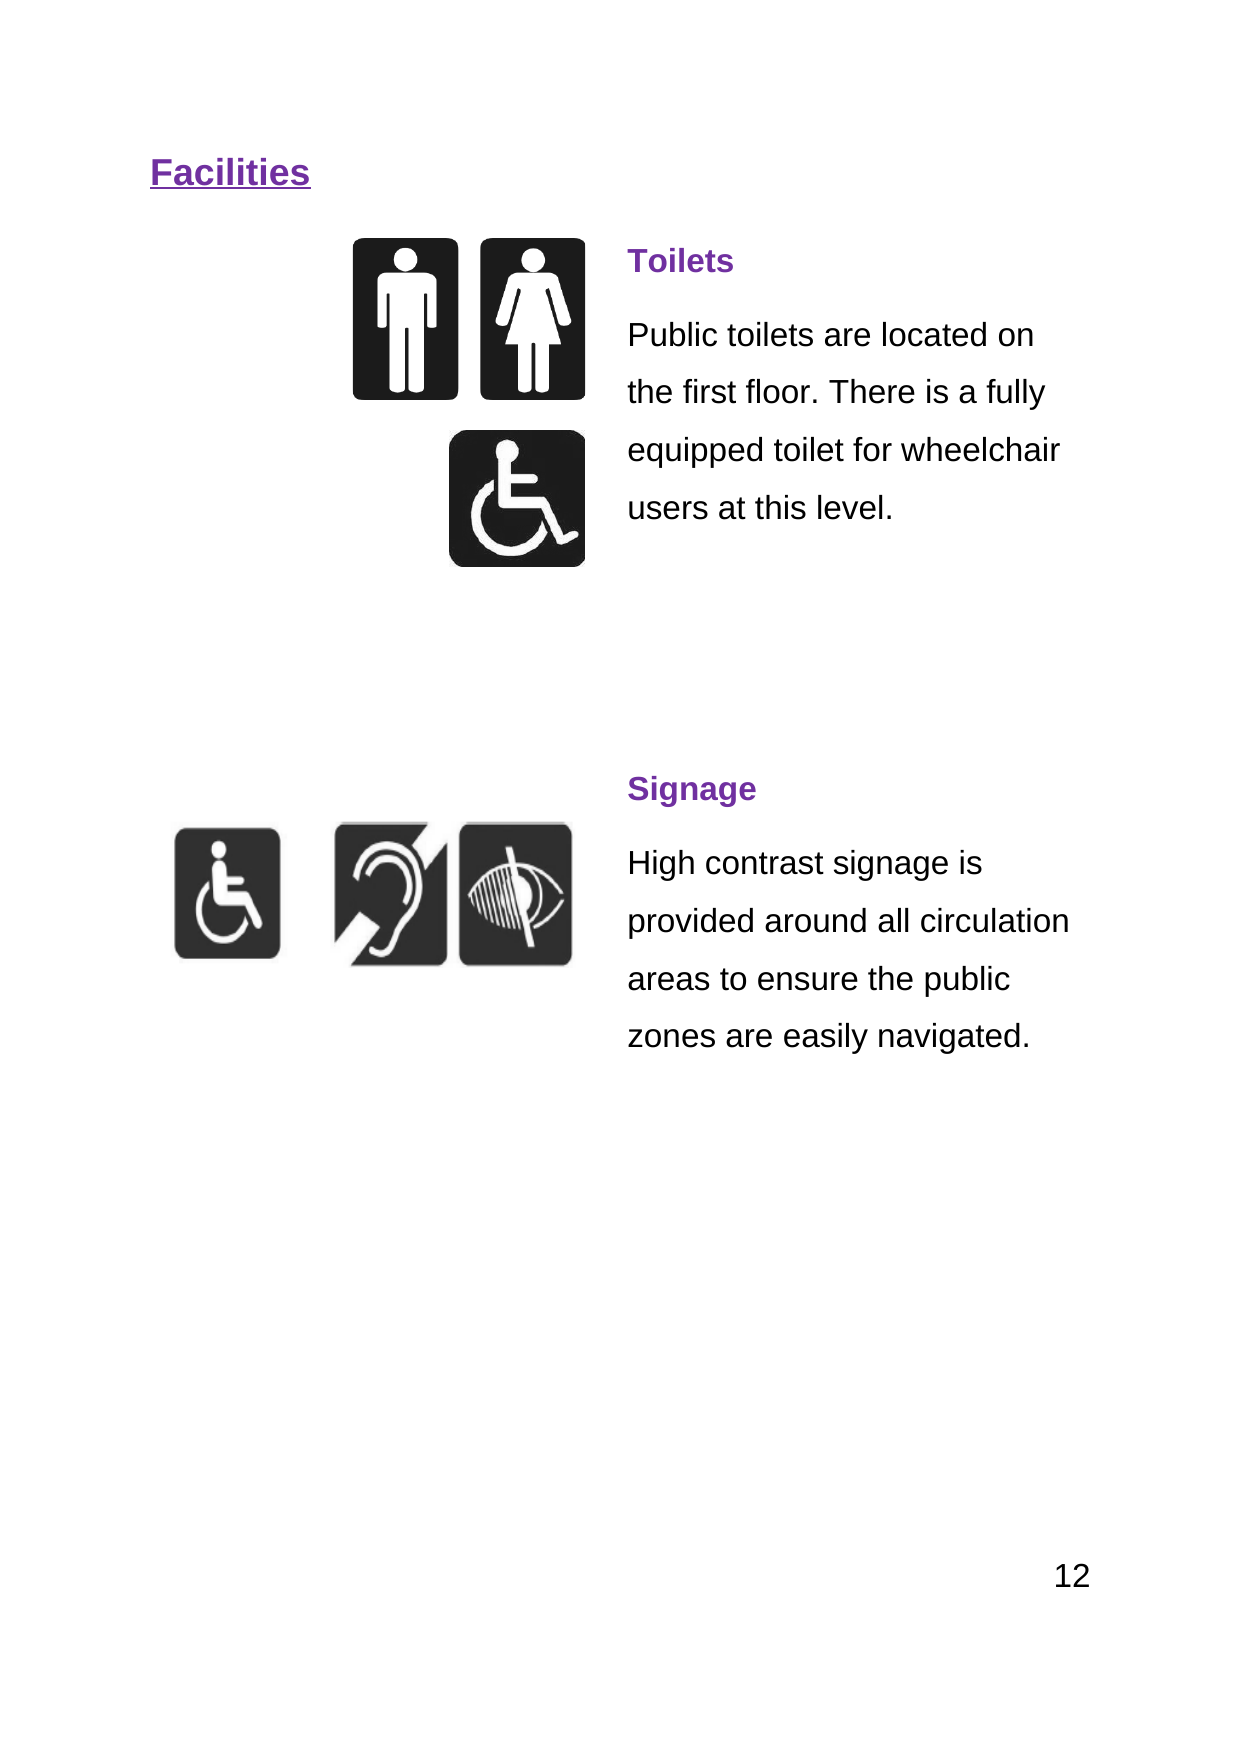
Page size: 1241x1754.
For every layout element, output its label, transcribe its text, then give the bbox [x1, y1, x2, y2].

text Facilities [150, 150, 1090, 193]
